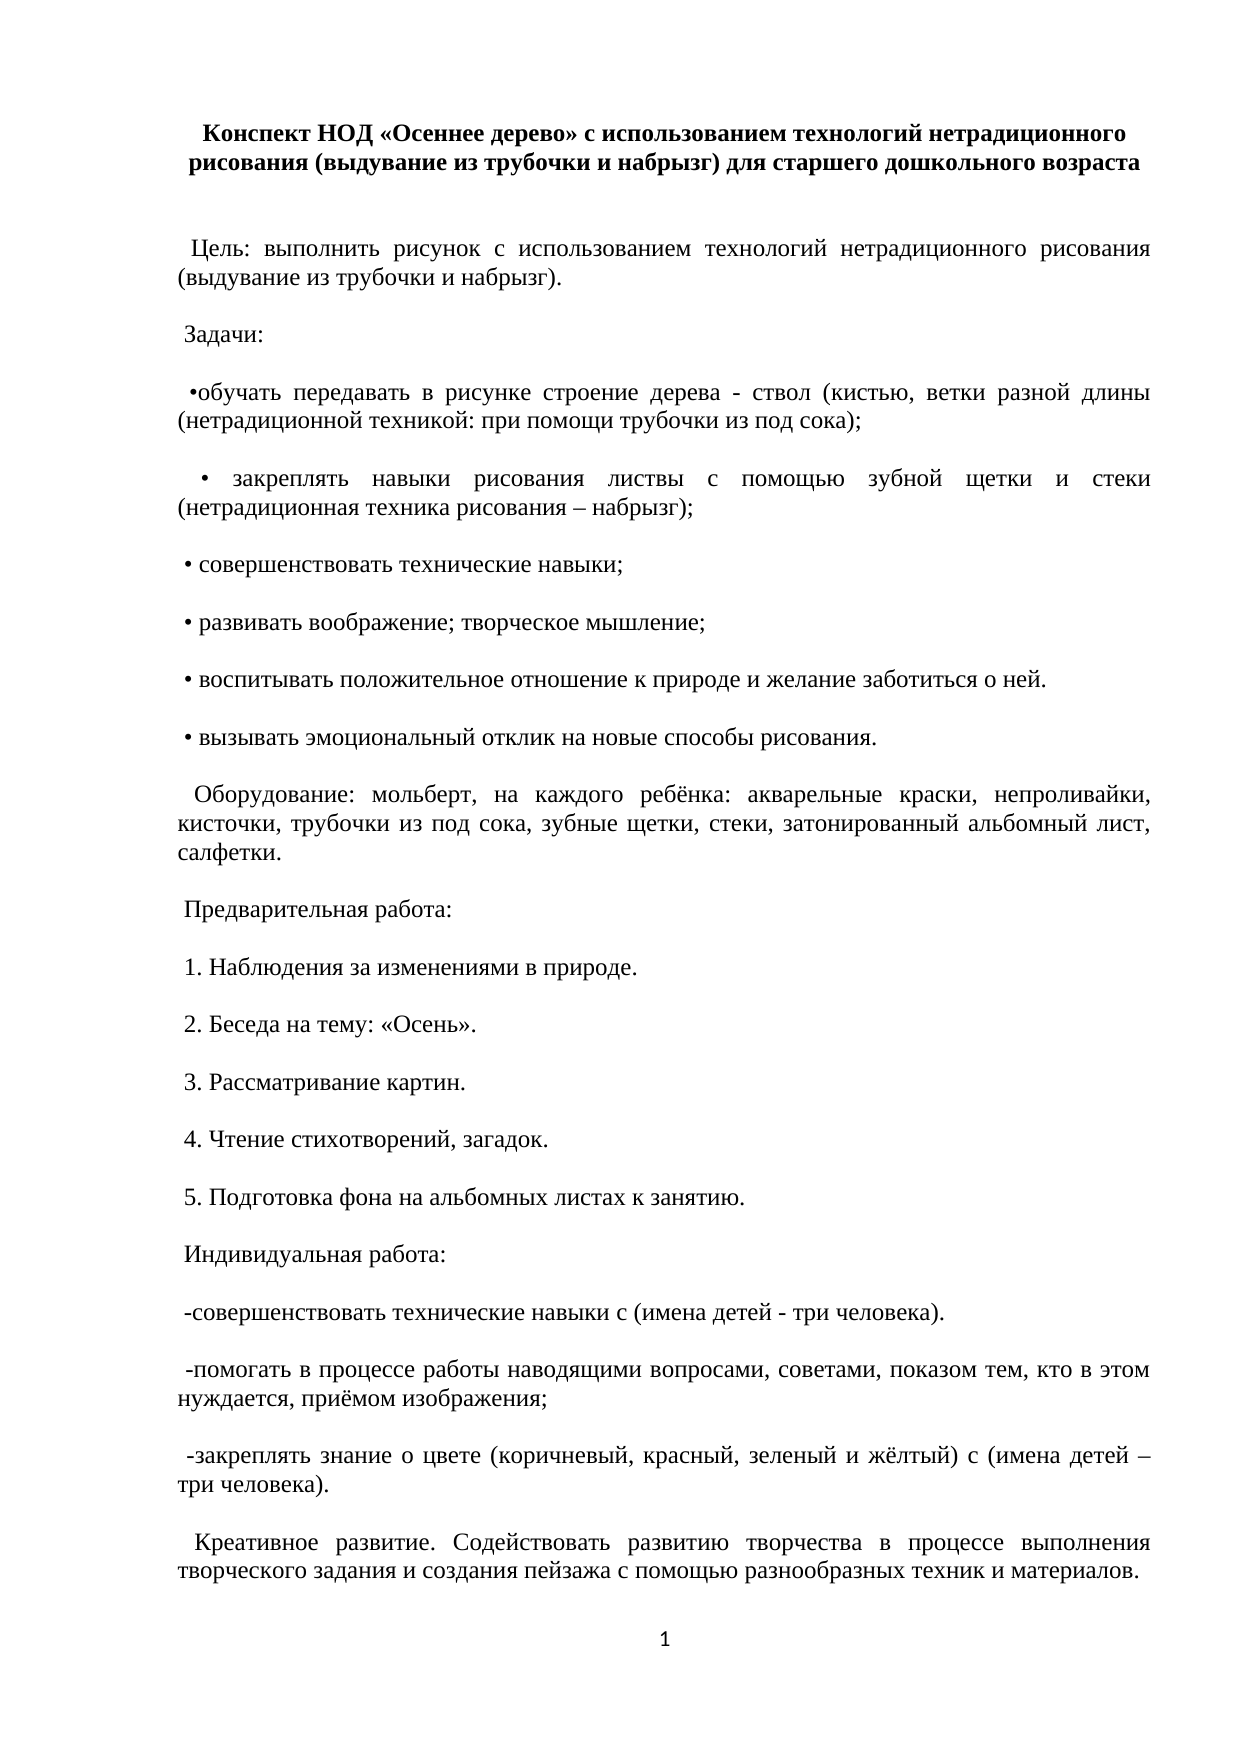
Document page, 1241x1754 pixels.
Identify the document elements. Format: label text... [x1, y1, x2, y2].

text 1. Наблюдения за изменениями в природе. [177, 952, 1152, 981]
text -совершенствовать технические навыки с (имена детей - три человека). [177, 1297, 1152, 1326]
text • совершенствовать технические навыки; [177, 549, 1152, 578]
text 5. Подготовка фона на альбомных листах к занятию. [177, 1182, 1152, 1211]
text 3. Рассматривание картин. [177, 1067, 1152, 1096]
text • воспитывать положительное отношение к природе и желание заботиться о ней. [177, 664, 1152, 693]
text •обучать передавать в рисунке строение дерева - ствол (кистью, ветки разной длины (нетрадиционной техникой: при помощи трубочки из под сока); [177, 377, 1152, 434]
text Конспект НОД «Осеннее дерево» с использованием технологий нетрадиционного рисования (выдувание из трубочки и набрызг) для старшего дошкольного возраста [177, 118, 1152, 176]
text Задачи: [177, 319, 1152, 348]
text Предварительная работа: [177, 894, 1152, 923]
text • закреплять навыки рисования листвы с помощью зубной щетки и стеки (нетрадиционная техника рисования – набрызг); [177, 463, 1152, 521]
text • вызывать эмоциональный отклик на новые способы рисования. [177, 722, 1152, 751]
text Индивидуальная работа: [177, 1239, 1152, 1268]
text • развивать воображение; творческое мышление; [177, 607, 1152, 636]
text Оборудование: мольберт, на каждого ребёнка: акварельные краски, непроливайки, кисточки, трубочки из под сока, зубные щетки, стеки, затонированный альбомный лист, салфетки. [177, 779, 1152, 866]
text Цель: выполнить рисунок с использованием технологий нетрадиционного рисования (выдувание из трубочки и набрызг). [177, 233, 1152, 291]
text Креативное развитие. Содействовать развитию творчества в процессе выполнения творческого задания и создания пейзажа с помощью разнообразных техник и материалов. [177, 1527, 1152, 1584]
text -закреплять знание о цвете (коричневый, красный, зеленый и жёлтый) с (имена детей – три человека). [177, 1441, 1152, 1498]
text 2. Беседа на тему: «Осень». [177, 1009, 1152, 1038]
text 4. Чтение стихотворений, загадок. [177, 1124, 1152, 1153]
text -помогать в процессе работы наводящими вопросами, советами, показом тем, кто в этом нуждается, приёмом изображения; [177, 1354, 1152, 1412]
